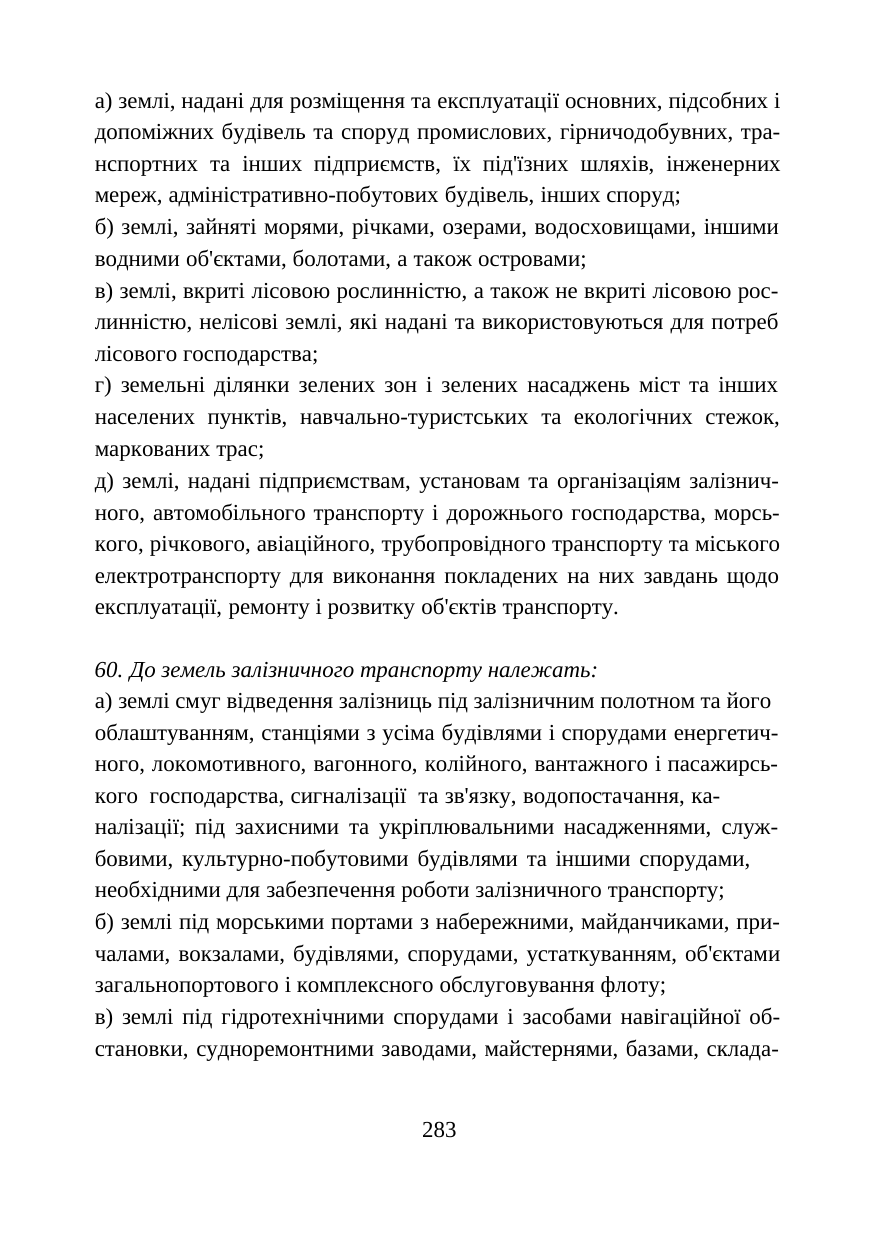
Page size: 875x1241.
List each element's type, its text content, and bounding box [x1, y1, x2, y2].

text б) землі, зайняті морями, річками, озерами, водосховищами, іншими водними об'єктами, болотами, а також островами; [94, 213, 780, 271]
text в) землі під гідротехнічними спорудами і засобами навігаційної об- становки, судноремонтними заводами, майстернями, базами, склада- [94, 1003, 781, 1061]
text б) землі під морськими портами з набережними, майданчиками, при- чалами, вокзалами, будівлями, спорудами, устаткуванням, об'єктами загальнопортового і комплексного обслуговування флоту; [94, 908, 781, 998]
list До земель залізничного транспорту належать: [94, 656, 809, 682]
text г) земельні ділянки зелених зон і зелених насаджень міст та інших населених пунктів, навчально-туристських та екологічних стежок, маркованих трас; [94, 371, 779, 462]
text в) землі, вкриті лісовою рослинністю, а також не вкриті лісовою рос- линністю, нелісові землі, які надані та використовуються для потреб лісового господарства; [94, 277, 780, 366]
text а) землі, надані для розміщення та експлуатації основних, підсобних і допоміжних будівель та споруд промислових, гірничодобувних, тра- нспортних та інших підприємств, їх під'їзних шляхів, інженерних мереж, адміністративно-побутових будівель, інших споруд; [94, 87, 781, 208]
text д) землі, надані підприємствам, установам та організаціям залізнич- ного, автомобільного транспорту і дорожнього господарства, морсь- кого, річкового, авіаційного, трубопровідного транспорту та міського електротранспорту для виконання покладених на них завдань щодо експлуатації, ремонту і розвитку об'єктів транспорту. [94, 467, 780, 620]
